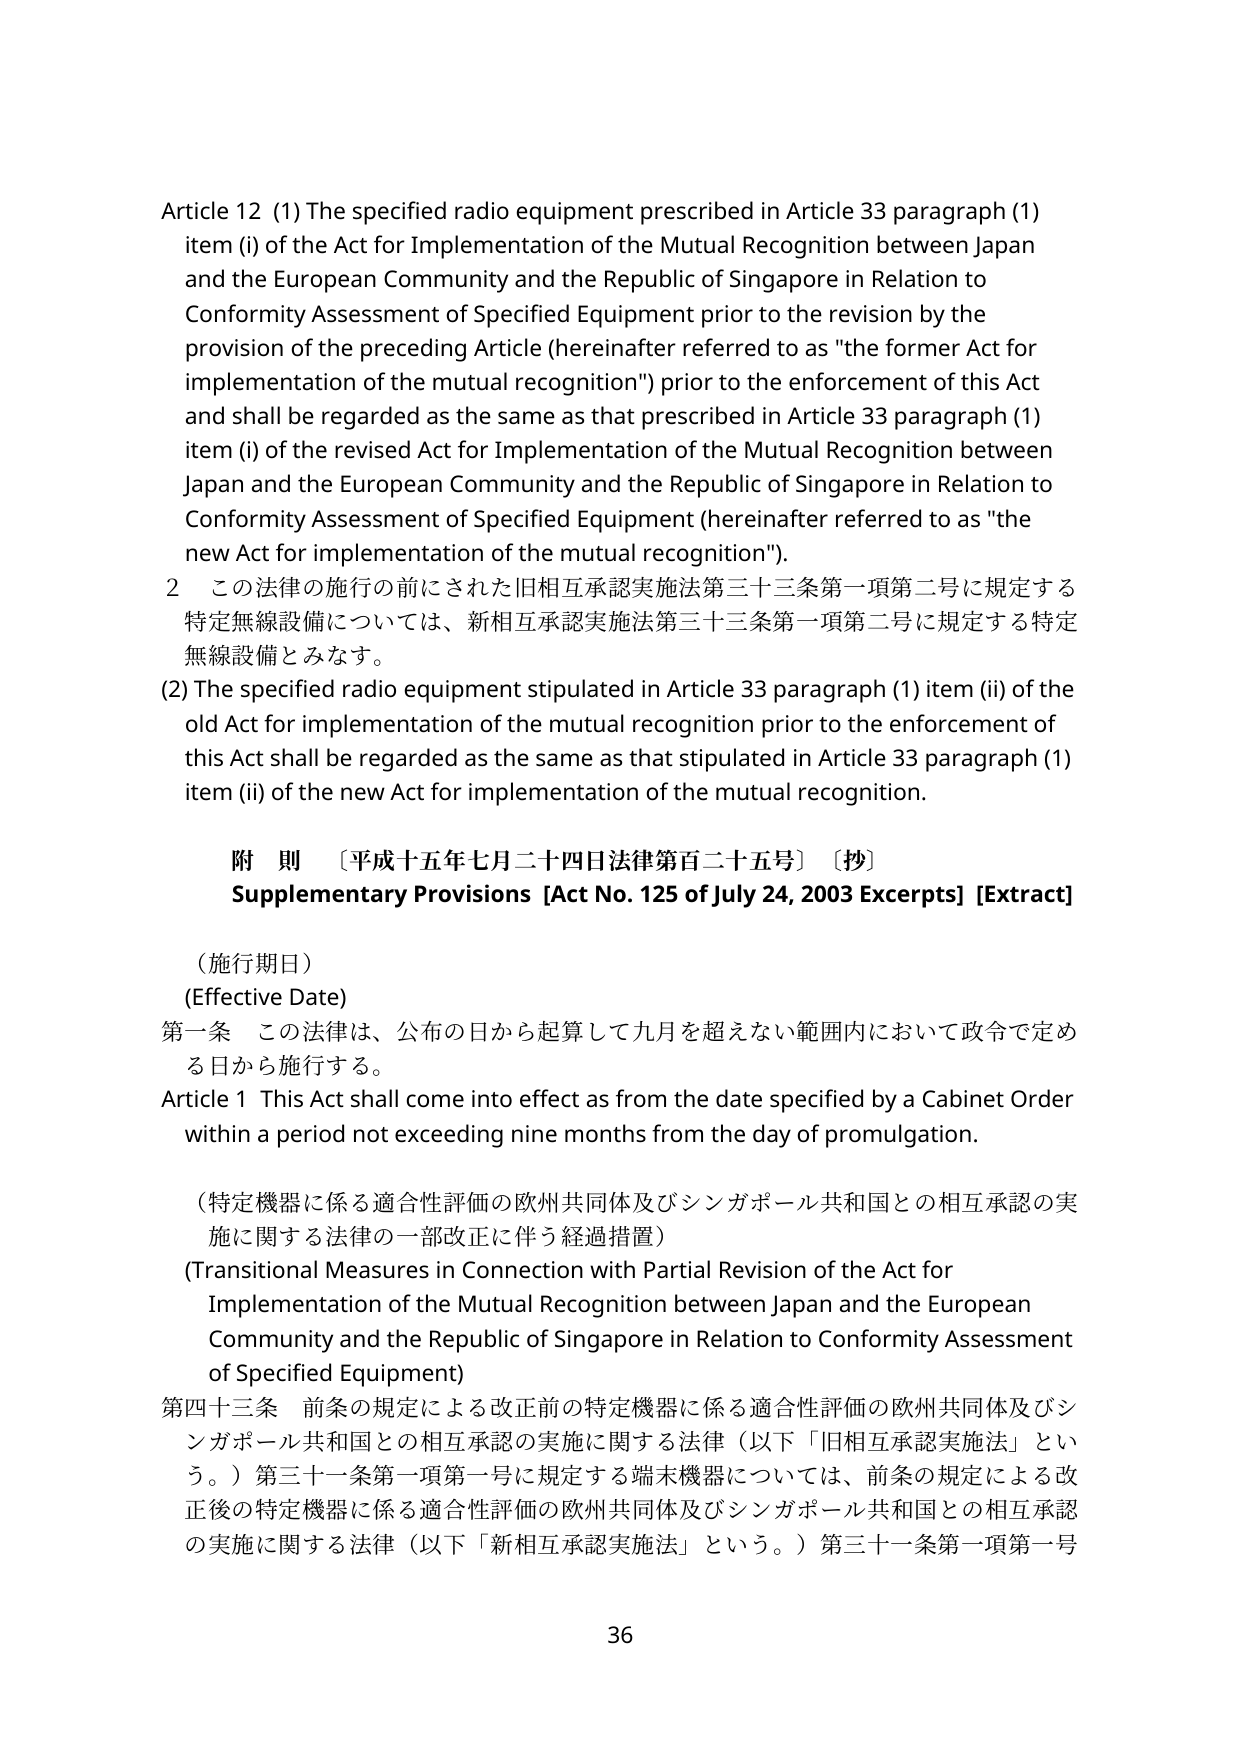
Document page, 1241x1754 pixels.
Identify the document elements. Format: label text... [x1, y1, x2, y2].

text 附 則 〔平成十五年七月二十四日法律第百二十五号〕〔抄〕 [230, 843, 1079, 877]
text (Transitional Measures in Connection with Partial Revision of the Act for Implementation of the Mutual Recognition between Japan and the European Community and the Republic of Singapore in Relation to Conformity Assessment of Specified Equipment) [184, 1253, 1079, 1389]
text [161, 1389, 1079, 1560]
text （施行期日） [184, 945, 1079, 979]
text (2) The specified radio equipment stipulated in Article 33 paragraph (1) item (ii) of the old Act for implementation of the mutual recognition prior to the enforcement of this Act shall be regarded as the same as that stipulated in Article 33 paragraph (1) item (ii) of the new Act for implementation of the mutual recognition. [161, 672, 1079, 809]
text Article 12 (1) The specified radio equipment prescribed in Article 33 paragraph (1) item (i) of the Act for Implementation of the Mutual Recognition between Japan and the European Community and the Republic of Singapore in Relation to Conformity Assessment of Specified Equipment prior to the revision by the provision of the preceding Article (hereinafter referred to as "the former Act for implementation of the mutual recognition") prior to the enforcement of this Act and shall be regarded as the same as that prescribed in Article 33 paragraph (1) item (i) of the revised Act for Implementation of the Mutual Recognition between Japan and the European Community and the Republic of Singapore in Relation to Conformity Assessment of Specified Equipment (hereinafter referred to as "the new Act for implementation of the mutual recognition"). [161, 194, 1079, 569]
text （特定機器に係る適合性評価の欧州共同体及びシンガポール共和国との相互承認の実施に関する法律の一部改正に伴う経過措置） [184, 1184, 1079, 1253]
text Article 1 This Act shall come into effect as from the date specified by a Cabinet Order within a period not exceeding nine months from the day of promulgation. [161, 1082, 1079, 1150]
text ２ この法律の施行の前にされた旧相互承認実施法第三十三条第一項第二号に規定する特定無線設備については、新相互承認実施法第三十三条第一項第二号に規定する特定無線設備とみなす。 [161, 569, 1079, 672]
text Supplementary Provisions [Act No. 125 of July 24, 2003 Excerpts] [Extract] [230, 877, 1079, 911]
text 第一条 この法律は、公布の日から起算して九月を超えない範囲内において政令で定める日から施行する。 [161, 1014, 1079, 1082]
text (Effective Date) [184, 979, 1079, 1014]
